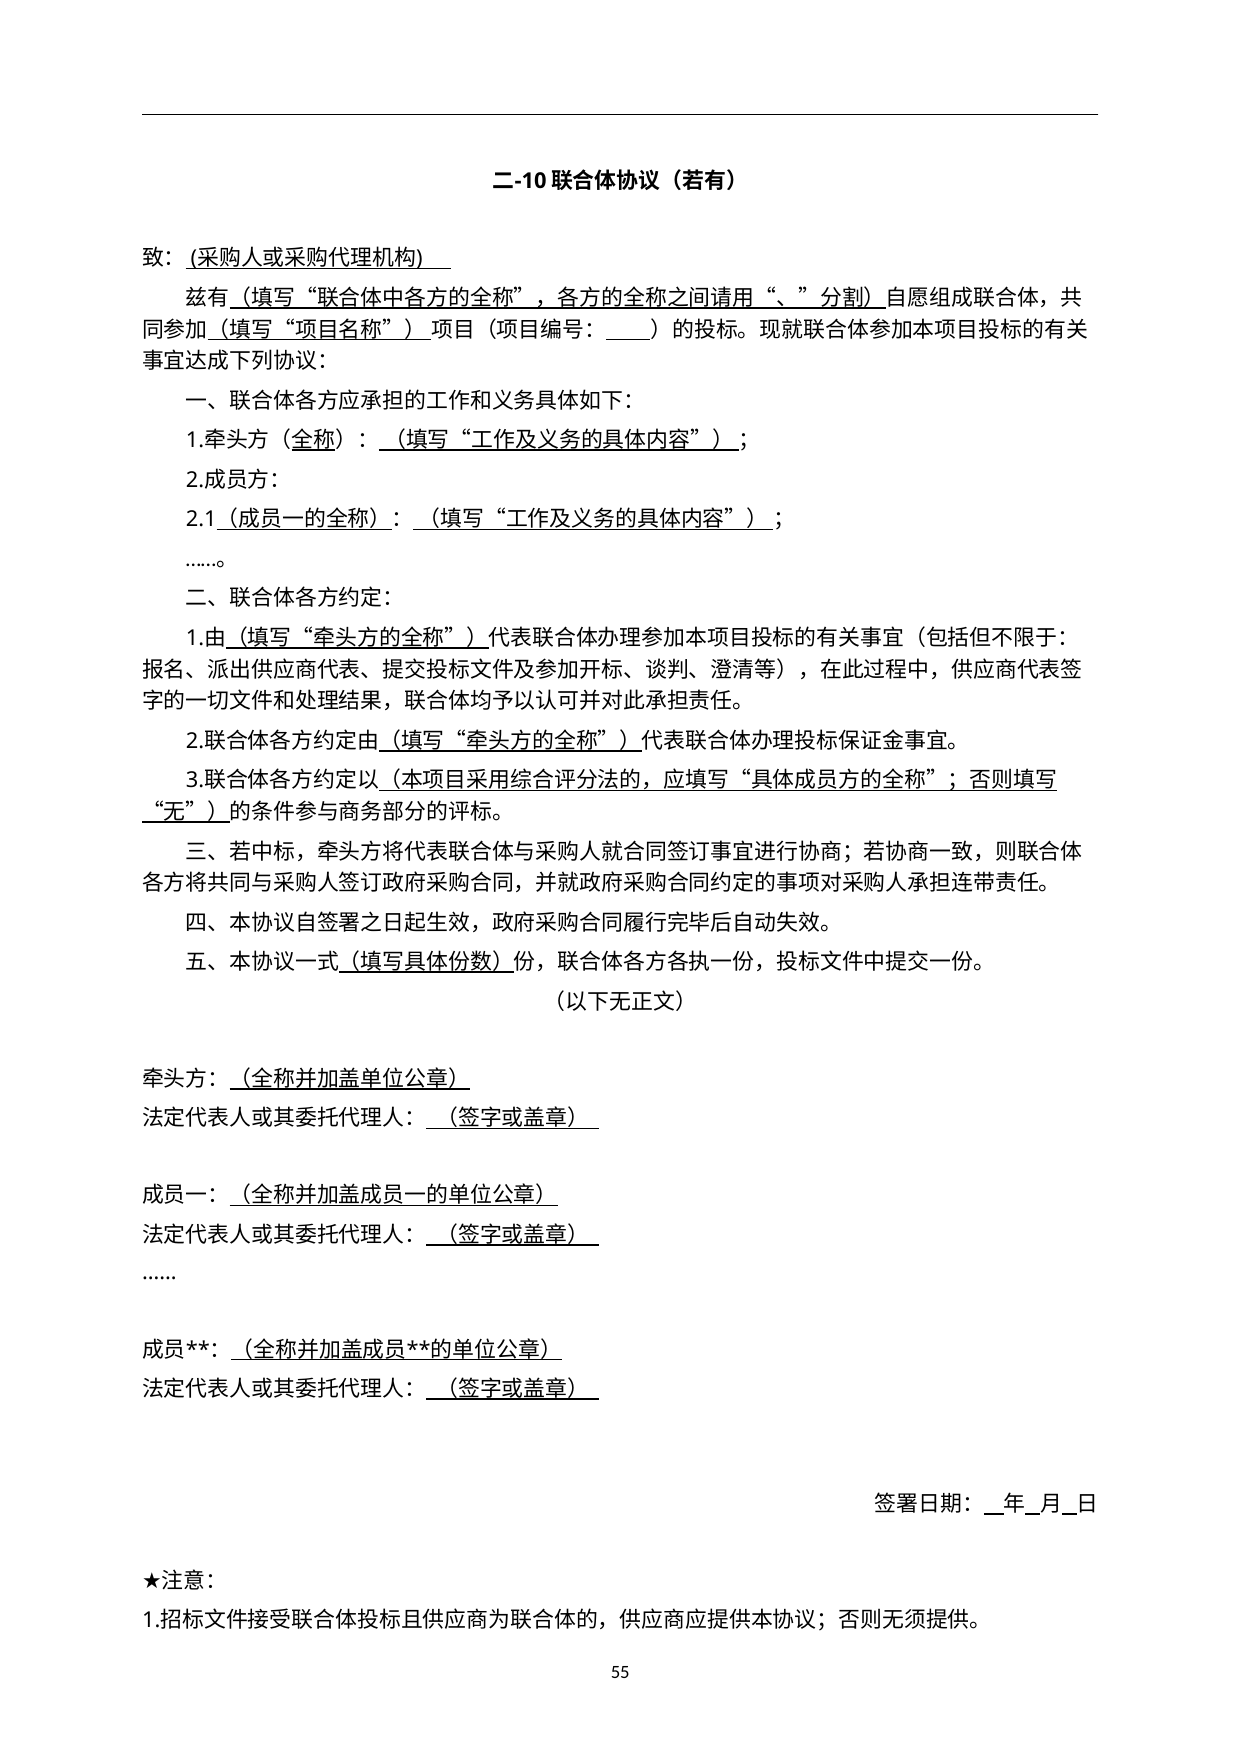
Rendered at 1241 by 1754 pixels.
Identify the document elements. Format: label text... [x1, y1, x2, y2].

text 三、若中标，牵头方将代表联合体与采购人就合同签订事宜进行协商；若协商一致，则联合体各方将共同与采购人签订政府采购合同，并就政府采购合同约定的事项对采购人承担连带责任。 [142, 834, 1098, 897]
text 二、联合体各方约定： [142, 580, 1098, 612]
text 2.1（成员一的全称）： （填写“工作及义务的具体内容”） ； [142, 501, 1098, 533]
text 2.联合体各方约定由（填写“牵头方的全称”）代表联合体办理投标保证金事宜。 [142, 723, 1098, 754]
text 法定代表人或其委托代理人： （签字或盖章） [142, 1371, 1098, 1403]
text 成员**：（全称并加盖成员**的单位公章） [142, 1332, 1098, 1363]
text 1.由（填写“牵头方的全称”）代表联合体办理参加本项目投标的有关事宜（包括但不限于：报名、派出供应商代表、提交投标文件及参加开标、谈判、澄清等），在此过程中，供应商代表签字的一切文件和处理结果，联合体均予以认可并对此承担责任。 [142, 620, 1098, 715]
text 1.招标文件接受联合体投标且供应商为联合体的，供应商应提供本协议；否则无须提供。 [142, 1602, 1098, 1634]
text ★注意： [142, 1563, 1098, 1595]
text 一、联合体各方应承担的工作和义务具体如下： [142, 383, 1098, 414]
text 兹有（填写“联合体中各方的全称”，各方的全称之间请用“、”分割）自愿组成联合体，共同参加（填写“项目名称”） 项目（项目编号： ）的投标。现就联合体参加本项目投标的有关事宜达成下列协议： [142, 280, 1098, 375]
text 法定代表人或其委托代理人： （签字或盖章） [142, 1100, 1098, 1132]
text 二-10联合体协议（若有） [142, 163, 1098, 195]
text 1.牵头方（全称）： （填写“工作及义务的具体内容”） ； [142, 422, 1098, 454]
text 法定代表人或其委托代理人： （签字或盖章） [142, 1217, 1098, 1248]
text 成员一：（全称并加盖成员一的单位公章） [142, 1177, 1098, 1209]
text 四、本协议自签署之日起生效，政府采购合同履行完毕后自动失效。 [142, 905, 1098, 936]
text （以下无正文） [142, 984, 1098, 1015]
text 牵头方：（全称并加盖单位公章） [142, 1061, 1098, 1092]
text 签署日期： 年 月 日 [142, 1486, 1098, 1517]
text ……。 [142, 541, 1098, 573]
text 2.成员方： [142, 462, 1098, 493]
text …… [142, 1256, 1098, 1286]
text 致： (采购人或采购代理机构) [142, 240, 1098, 272]
text 五、本协议一式（填写具体份数）份，联合体各方各执一份，投标文件中提交一份。 [142, 944, 1098, 976]
text 3.联合体各方约定以（本项目采用综合评分法的，应填写“具体成员方的全称”；否则填写“无”）的条件参与商务部分的评标。 [142, 762, 1098, 826]
